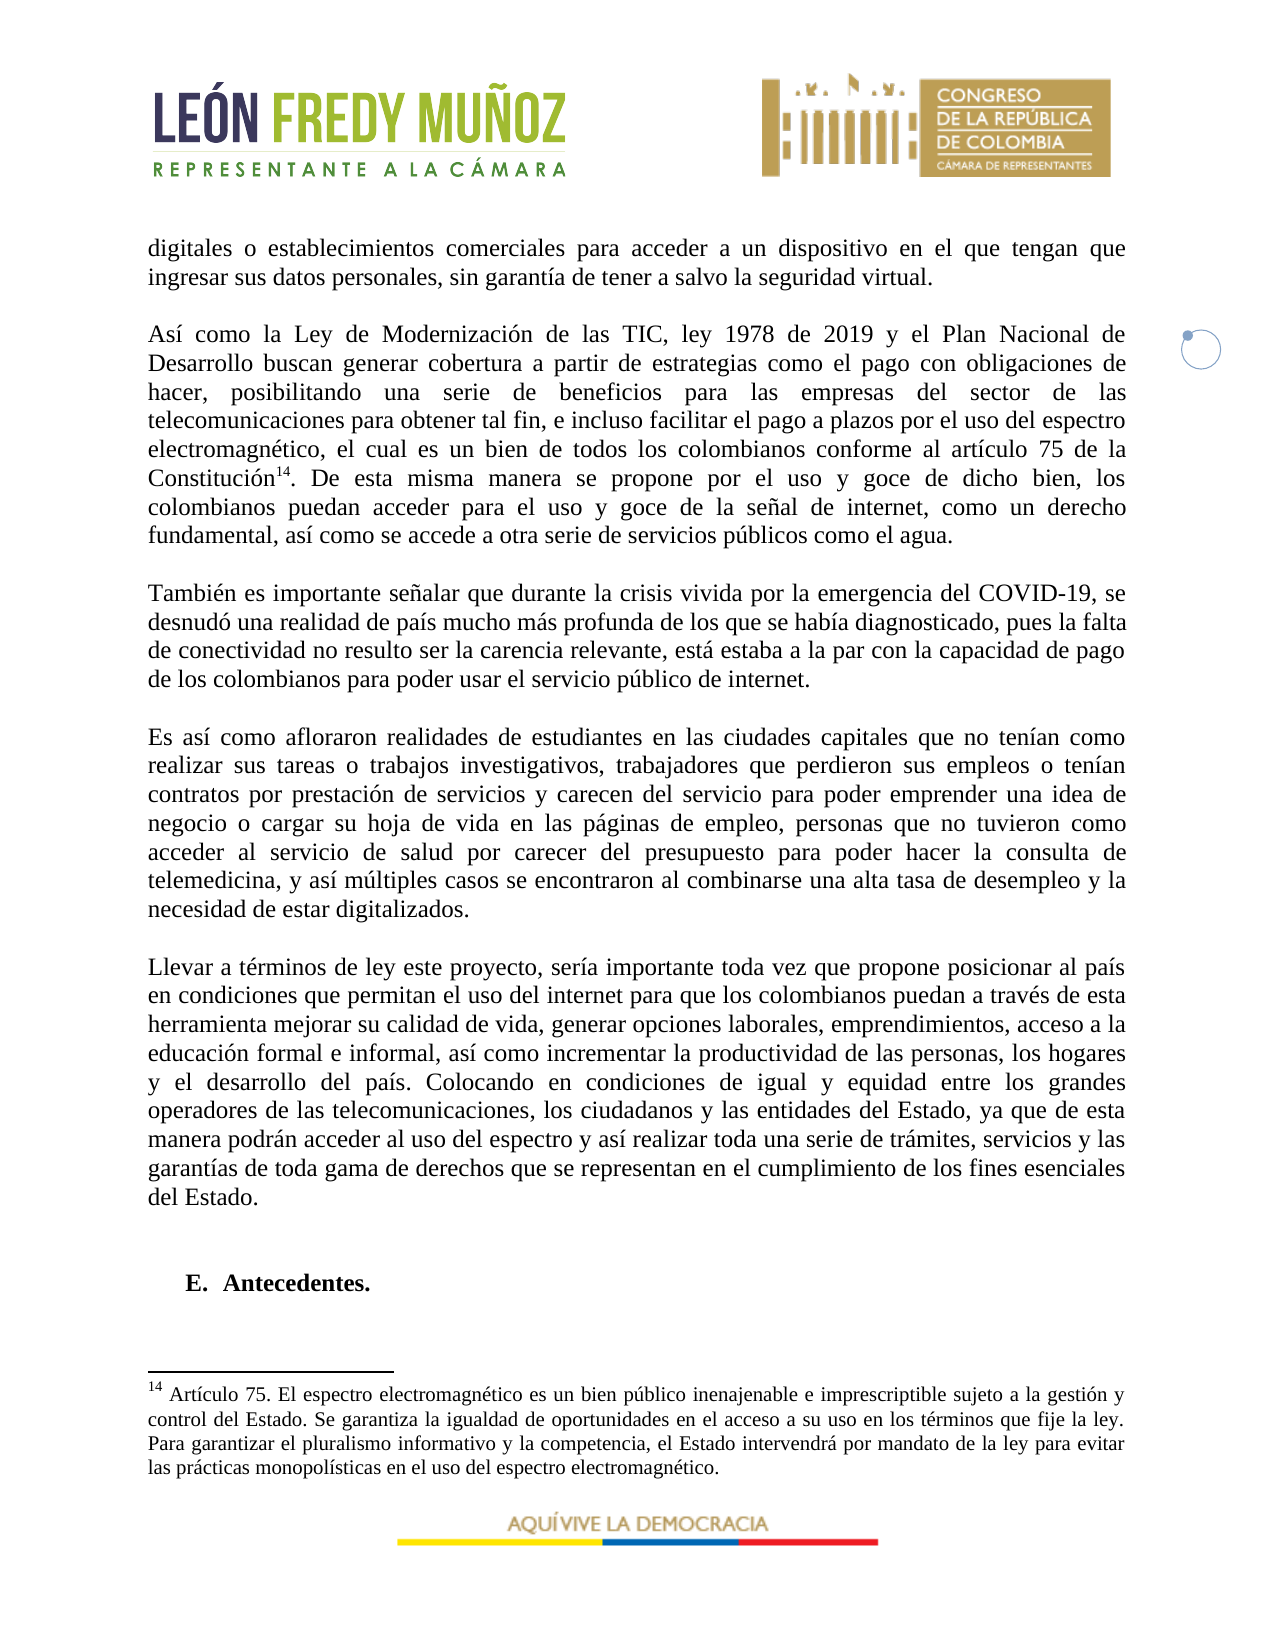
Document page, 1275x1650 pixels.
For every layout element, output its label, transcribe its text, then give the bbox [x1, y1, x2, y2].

text También es importante señalar que durante la crisis vivida por la emergencia del COVID-19, se desnudó una realidad de país mucho más profunda de los que se había diagnosticado, pues la falta de conectividad no resulto ser la carencia relevante, está estaba a la par con la capacidad de pago de los colombianos para poder usar el servicio público de internet. [148, 578, 1127, 693]
list Antecedentes. [185, 1268, 1127, 1297]
picture [762, 73, 1111, 177]
picture [382, 1504, 893, 1549]
text Llevar a términos de ley este proyecto, sería importante toda vez que propone posicionar al país en condiciones que permitan el uso del internet para que los colombianos puedan a través de esta herramienta mejorar su calidad de vida, generar opciones laborales, emprendimientos, acceso a la educación formal e informal, así como incrementar la productividad de las personas, los hogares y el desarrollo del país. Colocando en condiciones de igual y equidad entre los grandes operadores de las telecomunicaciones, los ciudadanos y las entidades del Estado, ya que de esta manera podrán acceder al uso del espectro y así realizar toda una serie de trámites, servicios y las garantías de toda gama de derechos que se representan en el cumplimiento de los fines esenciales del Estado. [148, 952, 1127, 1210]
text Así como la Ley de Modernización de las TIC, ley 1978 de 2019 y el Plan Nacional de Desarrollo buscan generar cobertura a partir de estrategias como el pago con obligaciones de hacer, posibilitando una serie de beneficios para las empresas del sector de las telecomunicaciones para obtener tal fin, e incluso facilitar el pago a plazos por el uso del espectro electromagnético, el cual es un bien de todos los colombianos conforme al artículo 75 de la Constitución. De esta misma manera se propone por el uso y goce de dicho bien, los colombianos puedan acceder para el uso y goce de la señal de internet, como un derecho fundamental, así como se accede a otra serie de servicios públicos como el agua. [148, 319, 1127, 549]
picture [152, 82, 566, 177]
text Es así como afloraron realidades de estudiantes en las ciudades capitales que no tenían como realizar sus tareas o trabajos investigativos, trabajadores que perdieron sus empleos o tenían contratos por prestación de servicios y carecen del servicio para poder emprender una idea de negocio o cargar su hoja de vida en las páginas de empleo, personas que no tuvieron como acceder al servicio de salud por carecer del presupuesto para poder hacer la consulta de telemedicina, y así múltiples casos se encontraron al combinarse una alta tasa de desempleo y la necesidad de estar digitalizados. [148, 722, 1127, 923]
